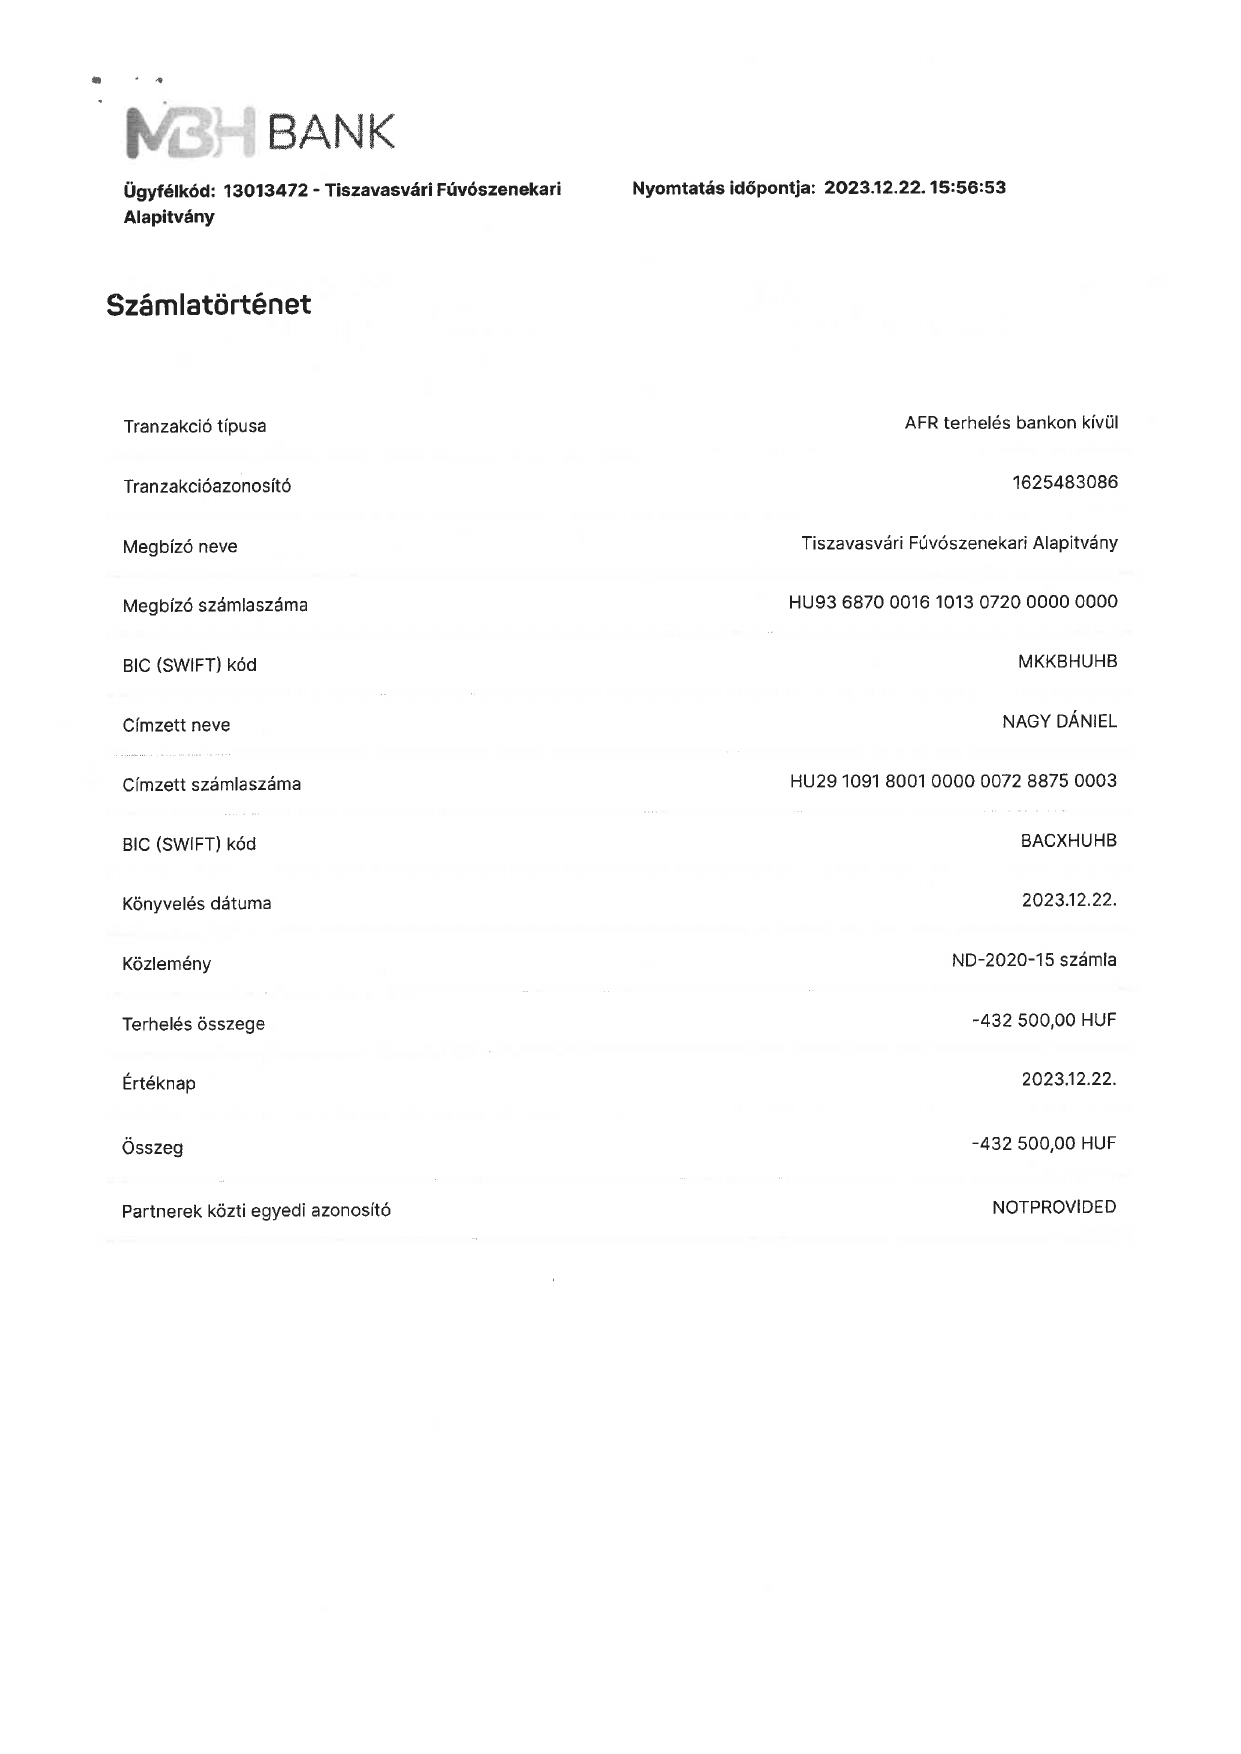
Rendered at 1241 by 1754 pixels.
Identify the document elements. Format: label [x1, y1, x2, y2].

picture [47, 47, 1192, 1666]
